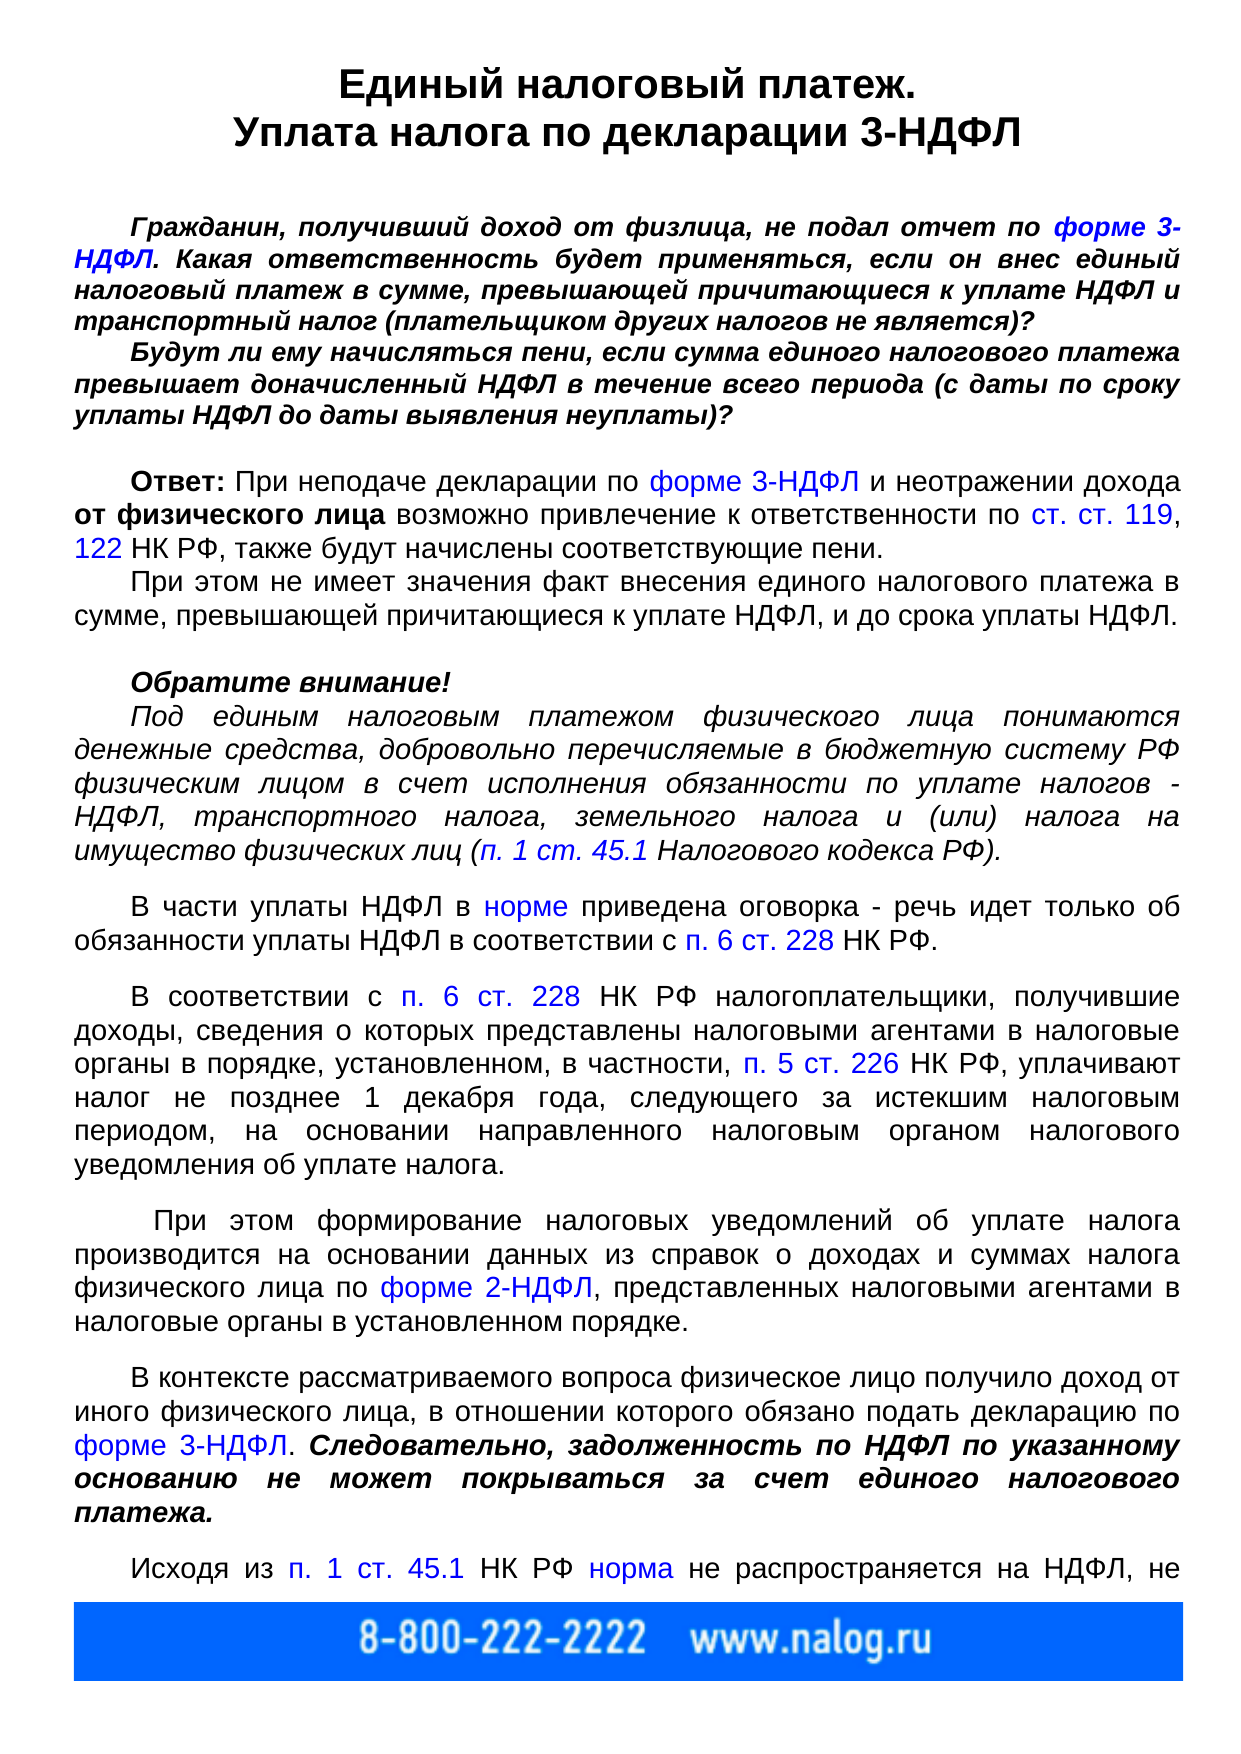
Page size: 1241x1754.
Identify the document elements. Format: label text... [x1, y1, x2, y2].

text Будут ли ему начисляться пени, если сумма единого налогового платежа превышает доначисленный НДФЛ в течение всего периода (с даты по сроку уплаты НДФЛ до даты выявления неуплаты)? [74, 336, 1181, 430]
title Уплата налога по декларации 3-НДФЛ [74, 107, 1181, 183]
text В контексте рассматриваемого вопроса физическое лицо получило доход от иного физического лица, в отношении которого обязано подать декларацию по форме 3-НДФЛ. Следовательно, задолженность по НДФЛ по указанному основанию не может покрываться за счет единого налогового платежа. [74, 1360, 1181, 1528]
text Гражданин, получивший доход от физлица, не подал отчет по форме 3-НДФЛ. Какая ответственность будет применяться, если он внес единый налоговый платеж в сумме, превышающей причитающиеся к уплате НДФЛ и транспортный налог (плательщиком других налогов не является)? [74, 211, 1181, 336]
text При этом формирование налоговых уведомлений об уплате налога производится на основании данных из справок о доходах и суммах налога физического лица по форме 2-НДФЛ, представленных налоговыми агентами в налоговые органы в установленном порядке. [74, 1203, 1181, 1337]
text Под единым налоговым платежом физического лица понимаются денежные средства, добровольно перечисляемые в бюджетную систему РФ физическим лицом в счет исполнения обязанности по уплате налогов - НДФЛ, транспортного налога, земельного налога и (или) налога на имущество физических лиц (п. 1 ст. 45.1 Налогового кодекса РФ). [74, 698, 1181, 866]
text При этом не имеет значения факт внесения единого налогового платежа в сумме, превышающей причитающиеся к уплате НДФЛ, и до срока уплаты НДФЛ. [74, 564, 1181, 631]
text Ответ: При неподаче декларации по форме 3-НДФЛ и неотражении дохода от физического лица возможно привлечение к ответственности по ст. ст. 119, 122 НК РФ, также будут начислены соответствующие пени. [74, 464, 1181, 564]
picture [73, 1602, 1184, 1681]
title Единый налоговый платеж. [74, 59, 1181, 107]
text Исходя из п. 1 ст. 45.1 НК РФ норма не распространяется на НДФЛ, не указанный в п. 6 ст. 228 НК РФ. [74, 1551, 1181, 1584]
text Обратите внимание! [74, 665, 1181, 698]
text В части уплаты НДФЛ в норме приведена оговорка - речь идет только об обязанности уплаты НДФЛ в соответствии с п. 6 ст. 228 НК РФ. [74, 889, 1181, 956]
text В соответствии с п. 6 ст. 228 НК РФ налогоплательщики, получившие доходы, сведения о которых представлены налоговыми агентами в налоговые органы в порядке, установленном, в частности, п. 5 ст. 226 НК РФ, уплачивают налог не позднее 1 декабря года, следующего за истекшим налоговым периодом, на основании направленного налоговым органом налогового уведомления об уплате налога. [74, 979, 1181, 1180]
